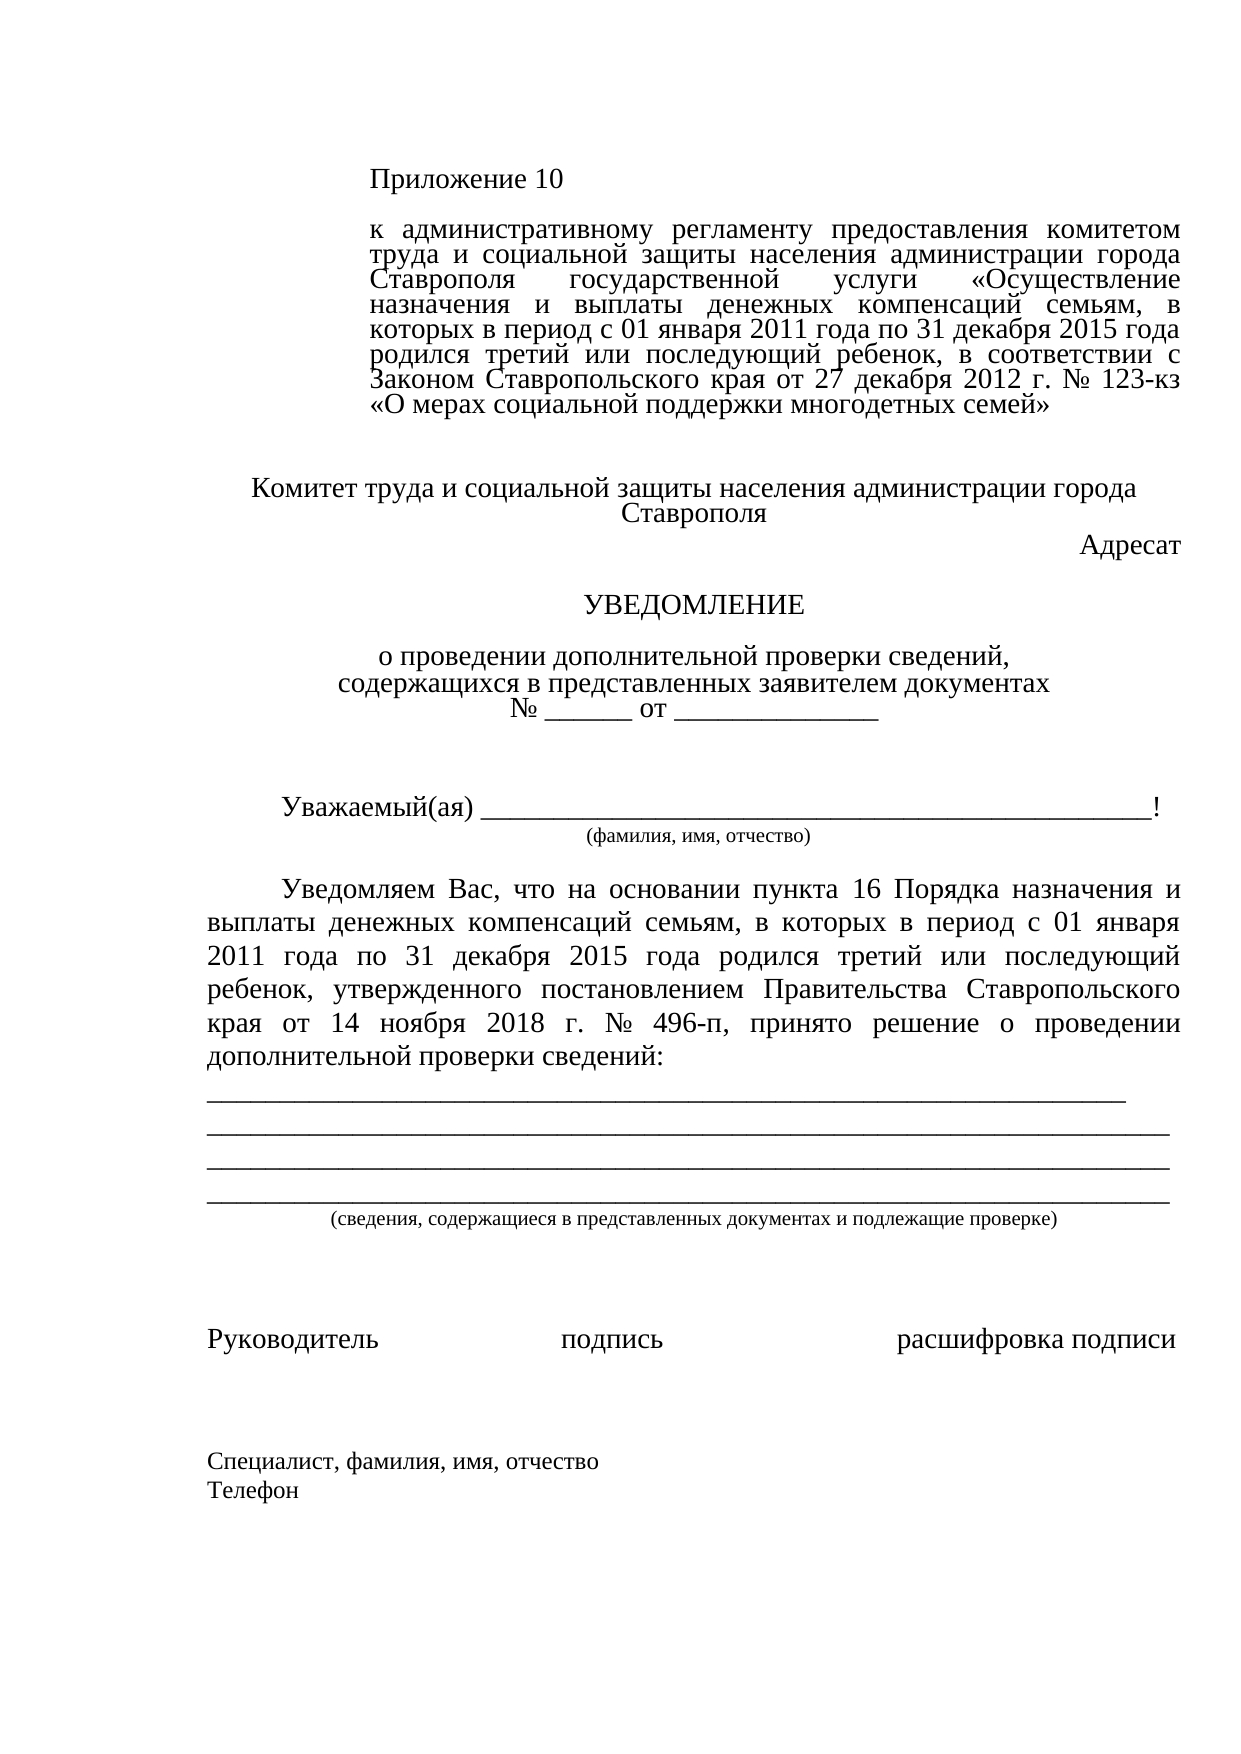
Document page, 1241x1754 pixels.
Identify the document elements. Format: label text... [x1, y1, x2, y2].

text Уведомляем Вас, что на основании пункта 16 Порядка назначения и выплаты денежных компенсаций семьям, в которых в период с 01 января 2011 года по 31 декабря 2015 года родился третий или последующий ребенок, утвержденного постановлением Правительства Ставропольского края от 14 ноября 2018 г. № 496-п, принято решение о проведении дополнительной проверки сведений: [207, 871, 1181, 1072]
text Телефон [207, 1475, 1181, 1503]
text (сведения, содержащиеся в представленных документах и подлежащие проверке) [207, 1206, 1181, 1230]
text Адресат [207, 527, 1181, 561]
text __________________________________________________________________ [207, 1173, 1181, 1206]
text содержащихся в представленных заявителем документах [207, 672, 1181, 697]
text Уважаемый(ая) ______________________________________________! [207, 789, 1181, 823]
text Комитет труда и социальной защиты населения администрации города Ставрополя [207, 477, 1181, 527]
text к административному регламенту предоставления комитетом труда и социальной защиты населения администрации города Ставрополя государственной услуги «Осуществление назначения и выплаты денежных компенсаций семьям, в которых в период с 01 января 2011 года по 31 декабря 2015 года родился третий или последующий ребенок, в соответствии с Законом Ставропольского края от 27 декабря 2012 г. № 123-кз «О мерах социальной поддержки многодетных семей» [369, 218, 1181, 418]
text Руководитель подпись расшифровка подписи [207, 1321, 1181, 1355]
text о проведении дополнительной проверки сведений, [207, 646, 1181, 671]
text (фамилия, имя, отчество) [207, 823, 1181, 847]
text Специалист, фамилия, имя, отчество [207, 1446, 1181, 1475]
text __________________________________________________________________ [207, 1106, 1181, 1139]
text Приложение 10 [369, 168, 1180, 193]
text __________________________________________________________________ [207, 1139, 1181, 1173]
text УВЕДОМЛЕНИЕ [207, 594, 1181, 619]
text _______________________________________________________________ [207, 1072, 1181, 1106]
text № ______ от ______________ [207, 697, 1181, 722]
